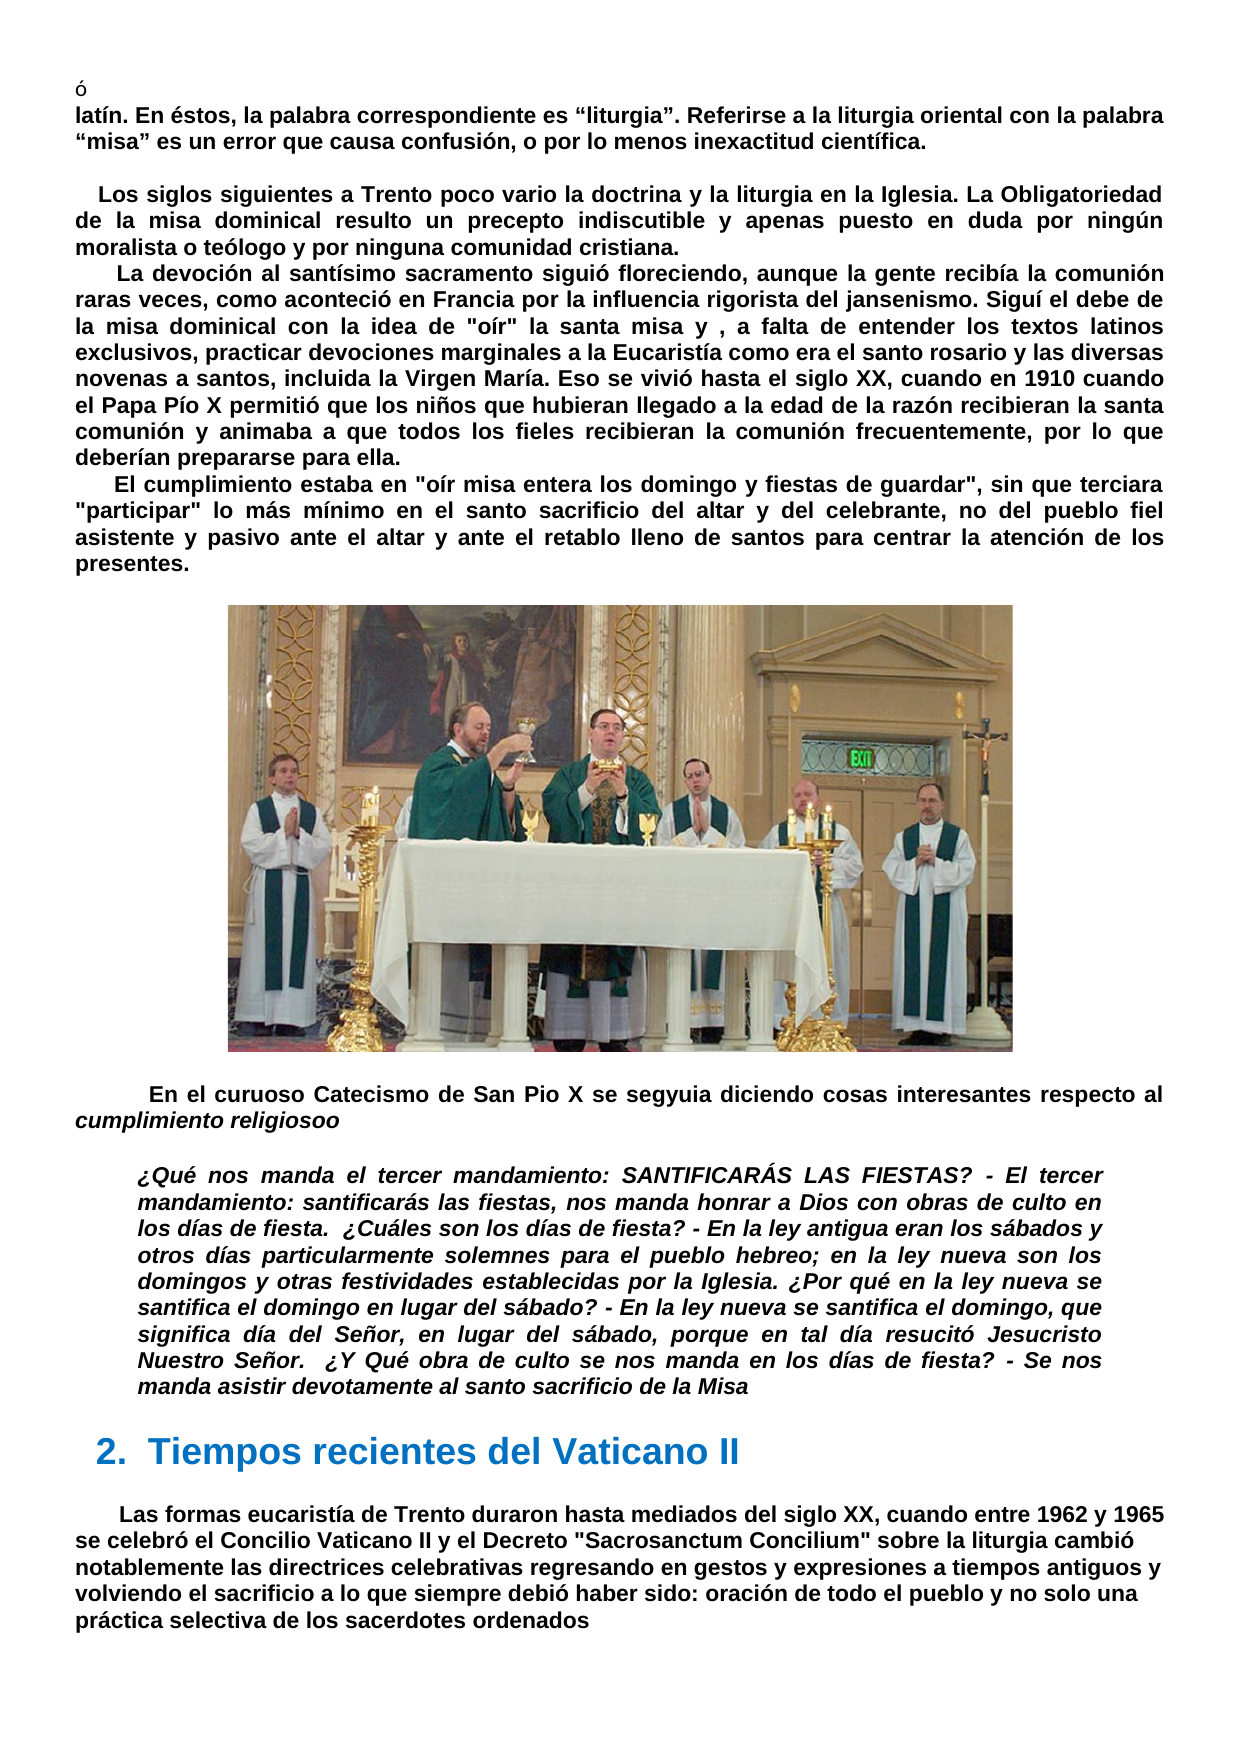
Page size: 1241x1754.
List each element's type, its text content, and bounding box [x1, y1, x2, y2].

text 2. Tiempos recientes del Vaticano II [75, 1429, 1165, 1472]
text ¿Qué nos manda el tercer mandamiento: SANTIFICARÁS LAS FIESTAS? - El tercer mandamiento: santificarás las fiestas, nos manda honrar a Dios con obras de culto en los días de fiesta. ¿Cuáles son los días de fiesta? - En la ley antigua eran los sábados y otros días particularmente solemnes para el pueblo hebreo; en la ley nueva son los domingos y otras festividades establecidas por la Iglesia. ¿Por qué en la ley nueva se santifica el domingo en lugar del sábado? - En la ley nueva se santifica el domingo, que significa día del Señor, en lugar del sábado, porque en tal día resucitó Jesucristo Nuestro Señor. ¿Y Qué obra de culto se nos manda en los días de fiesta? - Se nos manda asistir devotamente al santo sacrificio de la Misa [137, 1162, 1103, 1400]
text El cumplimiento estaba en "oír misa entera los domingo y fiestas de guardar", sin que terciara "participar" lo más mínimo en el santo sacrificio del altar y del celebrante, no del pueblo fiel asistente y pasivo ante el altar y ante el retablo lleno de santos para centrar la atención de los presentes. [75, 471, 1165, 576]
text La devoción al santísimo sacramento siguió floreciendo, aunque la gente recibía la comunión raras veces, como aconteció en Francia por la influencia rigorista del jansenismo. Siguí el debe de la misa dominical con la idea de "oír" la santa misa y , a falta de entender los textos latinos exclusivos, practicar devociones marginales a la Eucaristía como era el santo rosario y las diversas novenas a santos, incluida la Virgen María. Eso se vivió hasta el siglo XX, cuando en 1910 cuando el Papa Pío X permitió que los niños que hubieran llegado a la edad de la razón recibieran la santa comunión y animaba a que todos los fieles recibieran la comunión frecuentemente, por lo que deberían prepararse para ella. [75, 260, 1165, 471]
text Las formas eucaristía de Trento duraron hasta mediados del siglo XX, cuando entre 1962 y 1965 se celebró el Concilio Vaticano II y el Decreto "Sacrosanctum Concilium" sobre la liturgia cambió notablemente las directrices celebrativas regresando en gestos y expresiones a tiempos antiguos y volviendo el sacrificio a lo que siempre debió haber sido: oración de todo el pueblo y no solo una práctica selectiva de los sacerdotes ordenados [75, 1501, 1165, 1633]
text En el curuoso Catecismo de San Pio X se segyuia diciendo cosas interesantes respecto al cumplimiento religiosoo [75, 1081, 1165, 1133]
picture [227, 605, 1013, 1052]
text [75, 102, 1165, 154]
text Los siglos siguientes a Trento poco vario la doctrina y la liturgia en la Iglesia. La Obligatoriedad de la misa dominical resulto un precepto indiscutible y apenas puesto en duda por ningún moralista o teólogo y por ninguna comunidad cristiana. [75, 181, 1165, 260]
